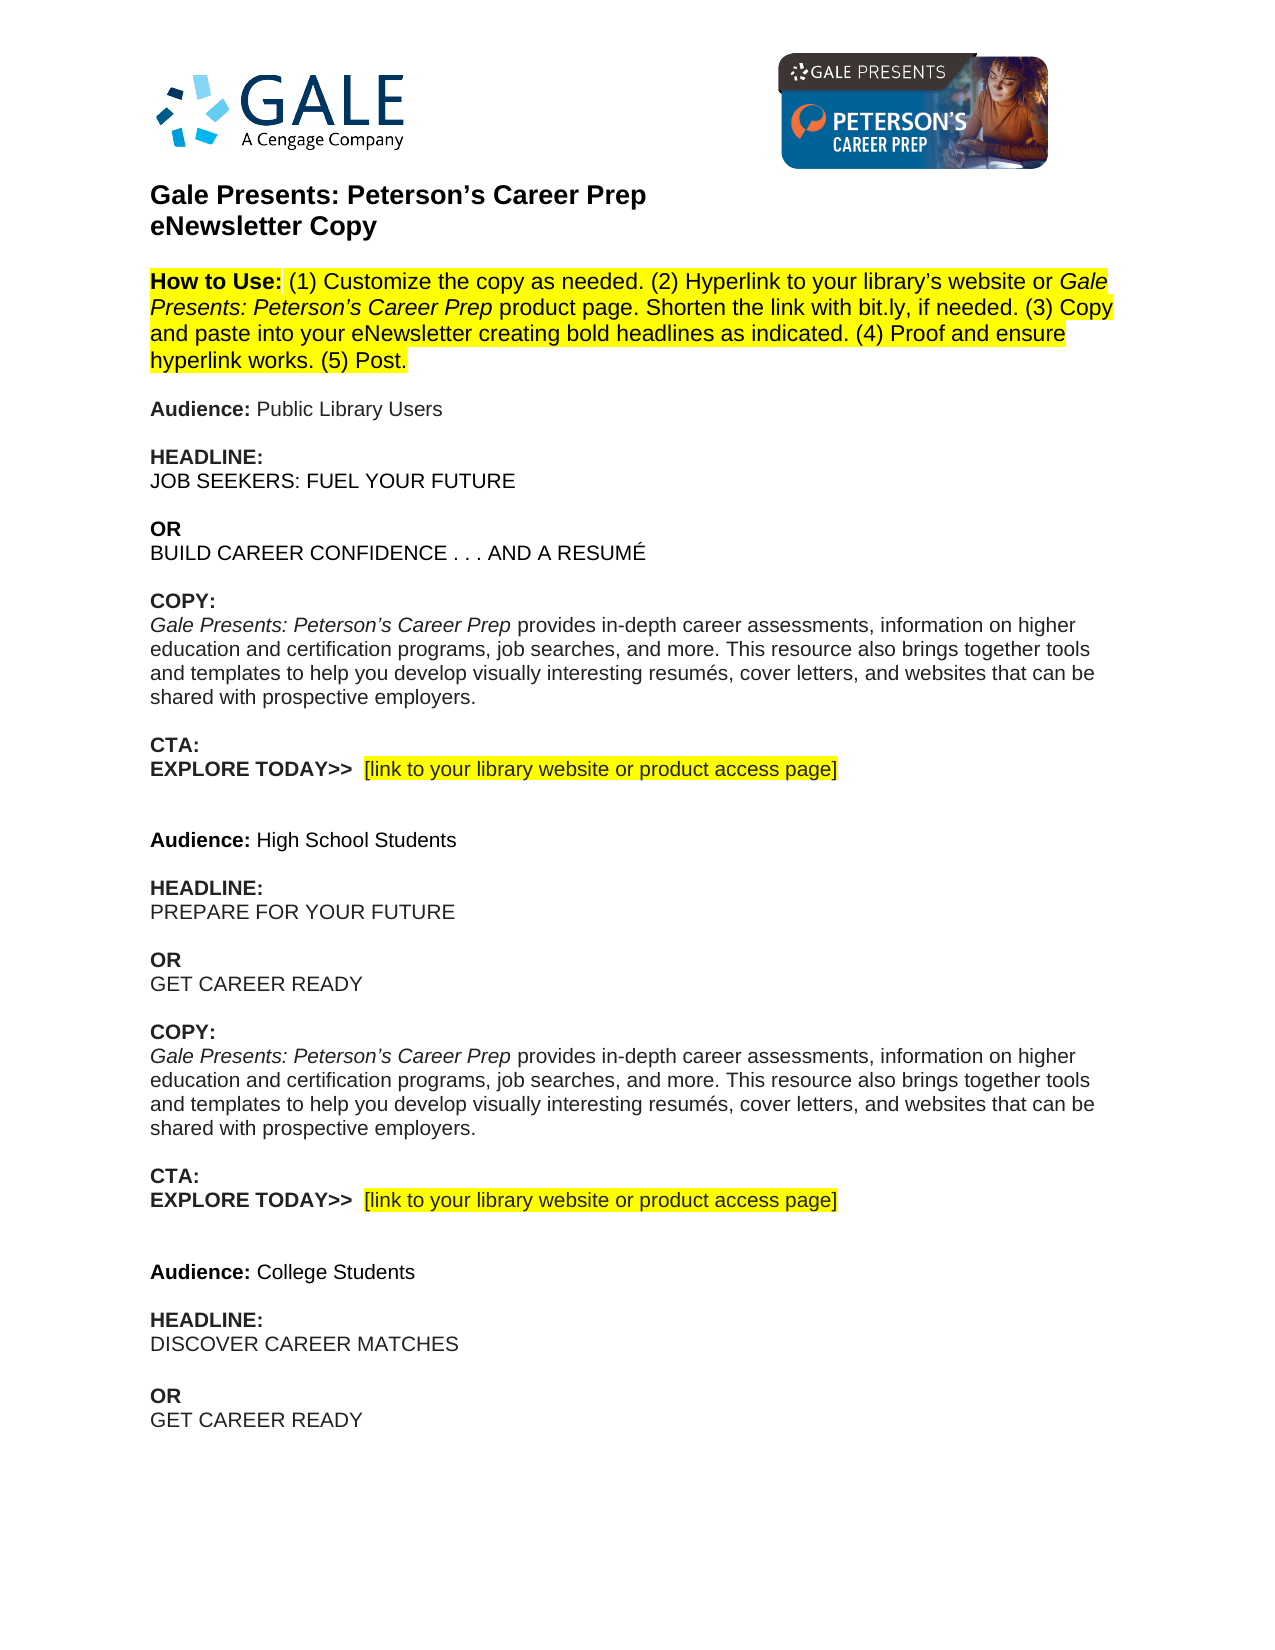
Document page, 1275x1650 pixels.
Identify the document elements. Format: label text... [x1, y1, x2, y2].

text OR [150, 517, 1125, 541]
text JOB SEEKERS: FUEL YOUR FUTURE [150, 469, 1125, 493]
text Audience: High School Students [150, 828, 1125, 852]
text DISCOVER CAREER MATCHES [150, 1331, 1125, 1384]
text GET CAREER READY [150, 972, 1125, 996]
text GET CAREER READY [150, 1408, 1125, 1432]
text Audience: Public Library Users [150, 397, 1125, 421]
text HEADLINE: [150, 1307, 1125, 1331]
text How to Use: (1) Customize the copy as needed. (2) Hyperlink to your library’s website or Gale Presents: Peterson’s Career Prep product page. Shorten the link with bit.ly, if needed. (3) Copy and paste into your eNewsletter creating bold headlines as indicated. (4) Proof and ensure hyperlink works. (5) Post. [407, 268, 1125, 373]
picture [778, 53, 1048, 169]
text Gale Presents: Peterson’s Career Prep provides in-depth career assessments, information on higher education and certification programs, job searches, and more. This resource also brings together tools and templates to help you develop visually interesting resumés, cover letters, and websites that can be shared with prospective employers. [150, 1044, 1125, 1140]
text CTA: EXPLORE TODAY>> [link to your library website or product access page] [150, 732, 1125, 780]
text COPY: [150, 1020, 1125, 1044]
text BUILD CAREER CONFIDENCE . . . AND A RESUMÉ [150, 541, 1125, 565]
text Gale Presents: Peterson’s Career Prep provides in-depth career assessments, information on higher education and certification programs, job searches, and more. This resource also brings together tools and templates to help you develop visually interesting resumés, cover letters, and websites that can be shared with prospective employers. [150, 613, 1125, 708]
text Gale Presents: Peterson’s Career Prep [150, 179, 1125, 210]
text COPY: [150, 589, 1125, 613]
text HEADLINE: [150, 876, 1125, 900]
picture [156, 75, 404, 150]
text PREPARE FOR YOUR FUTURE [150, 900, 1125, 924]
text CTA: EXPLORE TODAY>> [link to your library website or product access page] [150, 1164, 1125, 1212]
text OR [150, 1384, 1125, 1408]
text Audience: College Students [150, 1259, 1125, 1283]
text HEADLINE: [150, 445, 1125, 469]
text eNewsletter Copy [150, 210, 1125, 241]
text OR [150, 948, 1125, 972]
